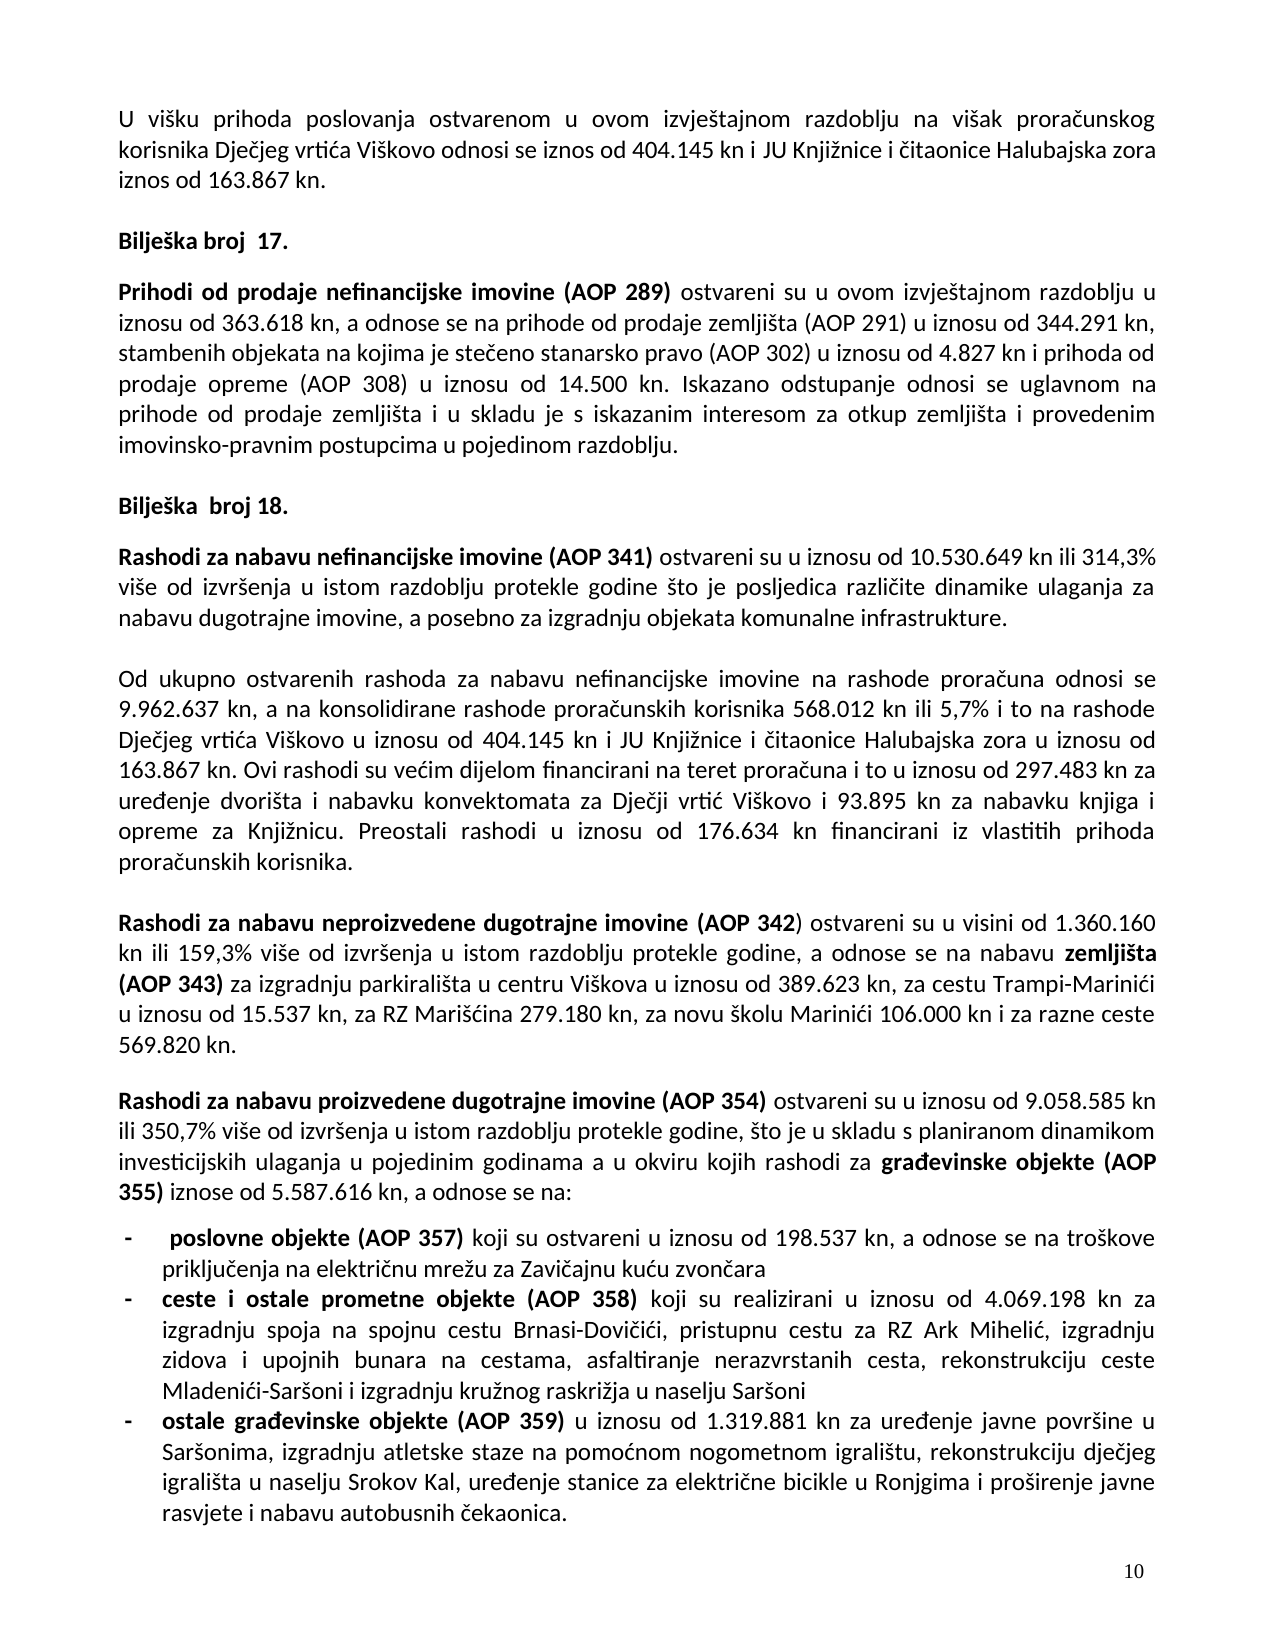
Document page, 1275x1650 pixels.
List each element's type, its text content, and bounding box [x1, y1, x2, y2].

list ceste i ostale prometne objekte (AOP 358) koji su realizirani u iznosu od 4.069.198 kn za izgradnju spoja na spojnu cestu Brnasi-Dovičići, pristupnu cestu za RZ Ark Mihelić, izgradnju zidova i upojnih bunara na cestama, asfaltiranje nerazvrstanih cesta, rekonstrukciju ceste Mladenići-Saršoni i izgradnju kružnog raskrižja u naselju Saršoni [124, 1283, 1157, 1406]
text Prihodi od prodaje nefinancijske imovine (AOP 289) ostvareni su u ovom izvještajnom razdoblju u iznosu od 363.618 kn, a odnose se na prihode od prodaje zemljišta (AOP 291) u iznosu od 344.291 kn, stambenih objekata na kojima je stečeno stanarsko pravo (AOP 302) u iznosu od 4.827 kn i prihoda od prodaje opreme (AOP 308) u iznosu od 14.500 kn. Iskazano odstupanje odnosi se uglavnom na prihode od prodaje zemljišta i u skladu je s iskazanim interesom za otkup zemljišta i provedenim imovinsko-pravnim postupcima u pojedinom razdoblju. [118, 276, 1157, 459]
text Rashodi za nabavu nefinancijske imovine (AOP 341) ostvareni su u iznosu od 10.530.649 kn ili 314,3% više od izvršenja u istom razdoblju protekle godine što je posljedica različite dinamike ulaganja za nabavu dugotrajne imovine, a posebno za izgradnju objekata komunalne infrastrukture. [118, 541, 1157, 632]
text Bilješka broj 17. [118, 225, 1157, 256]
text Od ukupno ostvarenih rashoda za nabavu nefinancijske imovine na rashode proračuna odnosi se 9.962.637 kn, a na konsolidirane rashode proračunskih korisnika 568.012 kn ili 5,7% i to na rashode Dječjeg vrtića Viškovo u iznosu od 404.145 kn i JU Knjižnice i čitaonice Halubajska zora u iznosu od 163.867 kn. Ovi rashodi su većim dijelom financirani na teret proračuna i to u iznosu od 297.483 kn za uređenje dvorišta i nabavku konvektomata za Dječji vrtić Viškovo i 93.895 kn za nabavku knjiga i opreme za Knjižnicu. Preostali rashodi u iznosu od 176.634 kn financirani iz vlastitih prihoda proračunskih korisnika. [118, 663, 1157, 876]
text Rashodi za nabavu proizvedene dugotrajne imovine (AOP 354) ostvareni su u iznosu od 9.058.585 kn ili 350,7% više od izvršenja u istom razdoblju protekle godine, što je u skladu s planiranom dinamikom investicijskih ulaganja u pojedinim godinama a u okviru kojih rashodi za građevinske objekte (AOP 355) iznose od 5.587.616 kn, a odnose se na: [118, 1085, 1157, 1207]
list ostale građevinske objekte (AOP 359) u iznosu od 1.319.881 kn za uređenje javne površine u Saršonima, izgradnju atletske staze na pomoćnom nogometnom igralištu, rekonstrukciju dječjeg igrališta u naselju Srokov Kal, uređenje stanice za električne bicikle u Ronjgima i proširenje javne rasvjete i nabavu autobusnih čekaonica. [124, 1406, 1157, 1528]
text Rashodi za nabavu neproizvedene dugotrajne imovine (AOP 342) ostvareni su u visini od 1.360.160 kn ili 159,3% više od izvršenja u istom razdoblju protekle godine, a odnose se na nabavu zemljišta (AOP 343) za izgradnju parkirališta u centru Viškova u iznosu od 389.623 kn, za cestu Trampi-Marinići u iznosu od 15.537 kn, za RZ Marišćina 279.180 kn, za novu školu Marinići 106.000 kn i za razne ceste 569.820 kn. [118, 907, 1157, 1059]
text U višku prihoda poslovanja ostvarenom u ovom izvještajnom razdoblju na višak proračunskog korisnika Dječjeg vrtića Viškovo odnosi se iznos od 404.145 kn i JU Knjižnice i čitaonice Halubajska zora iznos od 163.867 kn. [118, 103, 1157, 195]
text Bilješka broj 18. [118, 490, 1157, 520]
list poslovne objekte (AOP 357) koji su ostvareni u iznosu od 198.537 kn, a odnose se na troškove priključenja na električnu mrežu za Zavičajnu kuću zvončara [124, 1222, 1157, 1283]
